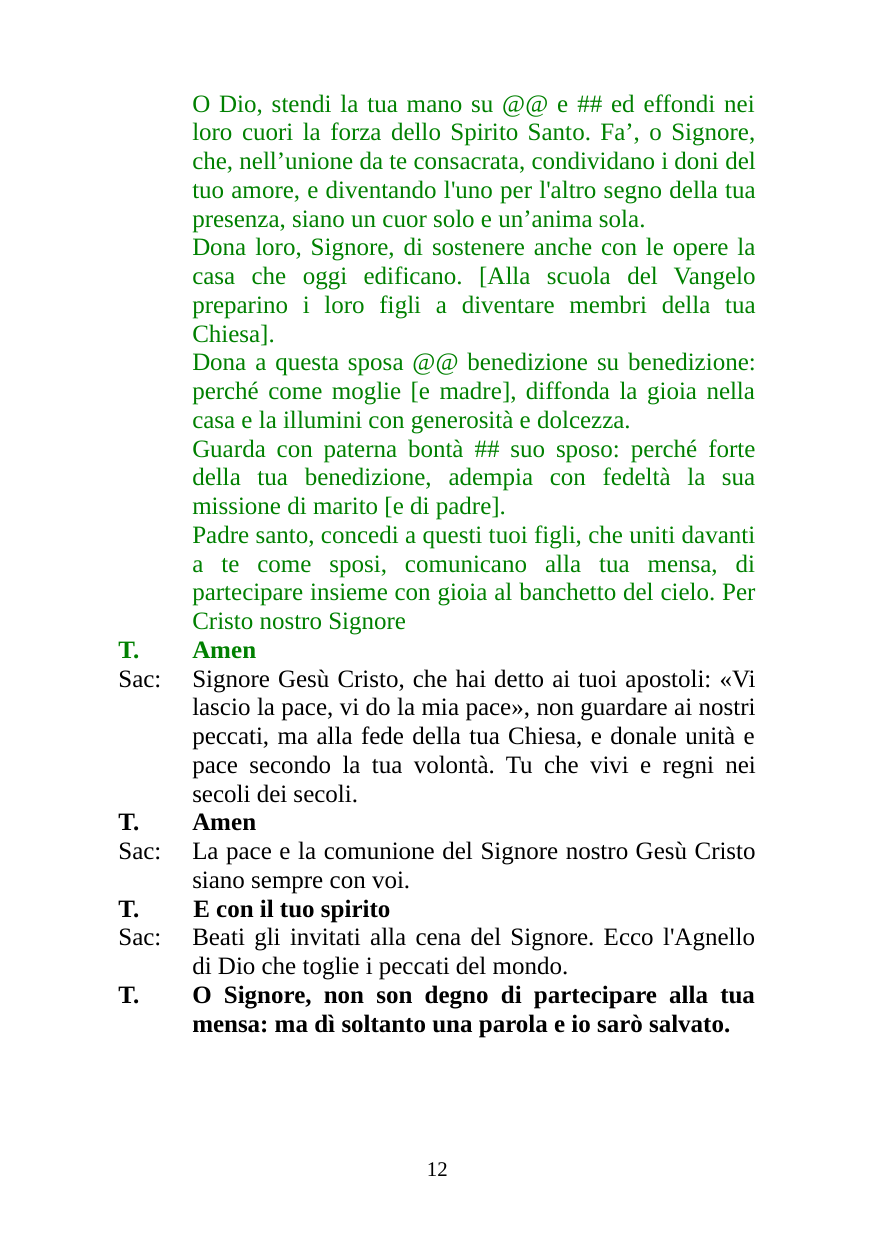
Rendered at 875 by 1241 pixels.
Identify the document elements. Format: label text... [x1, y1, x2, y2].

text Guarda con paterna bontà ## suo sposo: perché forte della tua benedizione, adempia con fedeltà la sua missione di marito [e di padre]. [118, 434, 756, 520]
text T. E con il tuo spirito [118, 894, 756, 922]
text T. Amen [118, 635, 756, 664]
text Dona loro, Signore, di sostenere anche con le opere la casa che oggi edificano. [Alla scuola del Vangelo preparino i loro figli a diventare membri della tua Chiesa]. [118, 232, 756, 347]
text Sac: Beati gli invitati alla cena del Signore. Ecco l'Agnello di Dio che toglie i peccati del mondo. [118, 922, 756, 980]
text Padre santo, concedi a questi tuoi figli, che uniti davanti a te come sposi, comunicano alla tua mensa, di partecipare insieme con gioia al banchetto del cielo. Per Cristo nostro Signore [118, 520, 756, 635]
text Sac: Signore Gesù Cristo, che hai detto ai tuoi apostoli: «Vi lascio la pace, vi do la mia pace», non guardare ai nostri peccati, ma alla fede della tua Chiesa, e donale unità e pace secondo la tua volontà. Tu che vivi e regni nei secoli dei secoli. [118, 664, 756, 807]
text Sac: La pace e la comunione del Signore nostro Gesù Cristo siano sempre con voi. [118, 836, 756, 894]
text T. O Signore, non son degno di partecipare alla tua mensa: ma dì soltanto una parola e io sarò salvato. [118, 980, 756, 1037]
text Dona a questa sposa @@ benedizione su benedizione: perché come moglie [e madre], diffonda la gioia nella casa e la illumini con generosità e dolcezza. [118, 347, 756, 434]
text T. Amen [118, 807, 756, 836]
text O Dio, stendi la tua mano su @@ e ## ed effondi nei loro cuori la forza dello Spirito Santo. Fa’, o Signore, che, nell’unione da te consacrata, condividano i doni del tuo amore, e diventando l'uno per l'altro segno della tua presenza, siano un cuor solo e un’anima sola. [118, 89, 756, 232]
